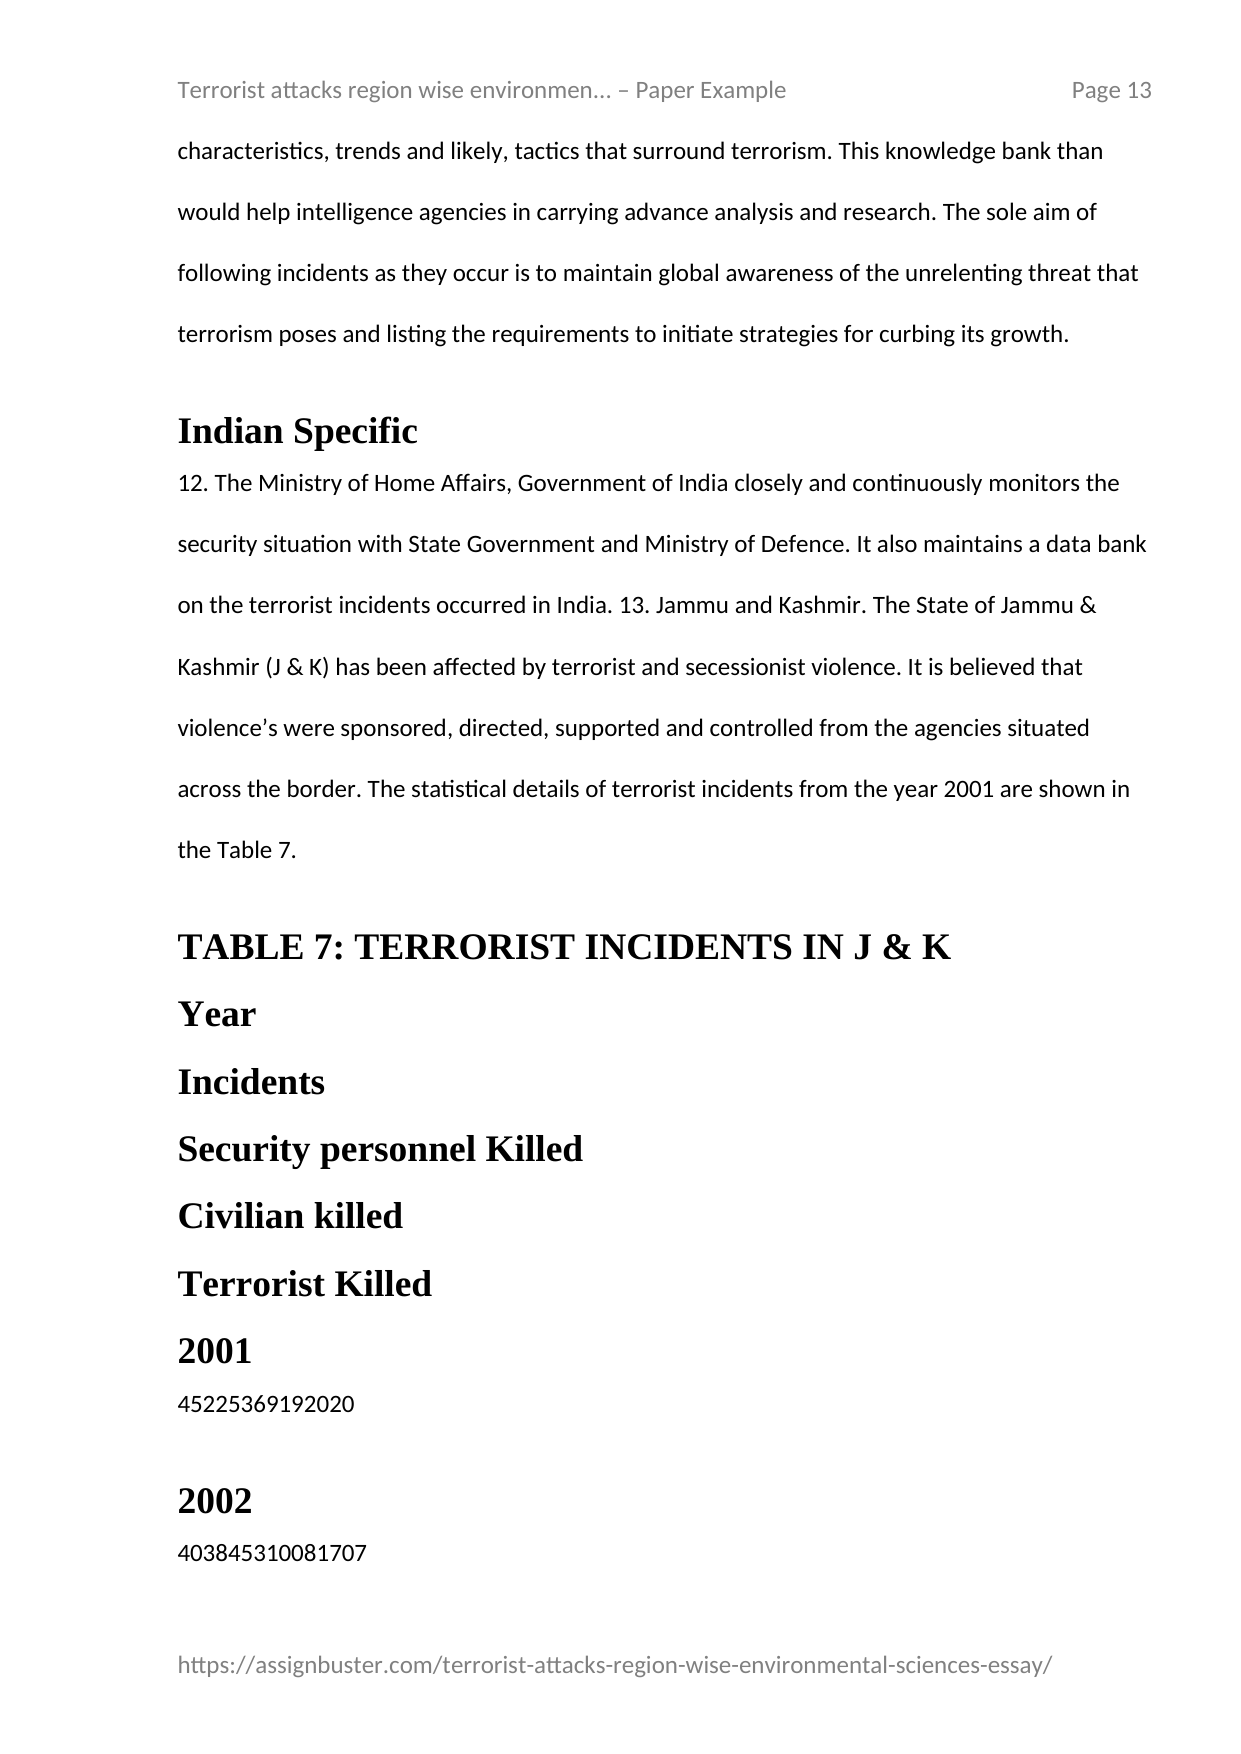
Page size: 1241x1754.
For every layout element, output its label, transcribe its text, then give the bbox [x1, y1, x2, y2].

subtitle 2001 [177, 1329, 1152, 1372]
text 403845310081707 [177, 1537, 1152, 1568]
subtitle Security personnel Killed [177, 1126, 1152, 1169]
subtitle Year [177, 992, 1152, 1035]
subtitle 2002 [177, 1478, 1152, 1521]
subtitle Incidents [177, 1059, 1152, 1102]
subtitle TABLE 7: TERRORIST INCIDENTS IN J & K [177, 924, 1152, 967]
subtitle Civilian killed [177, 1194, 1152, 1237]
text 12. The Ministry of Home Affairs, Government of India closely and continuously monitors the security situation with State Government and Ministry of Defence. It also maintains a data bank on the terrorist incidents occurred in India. 13. Jammu and Kashmir. The State of Jammu & Kashmir (J & K) has been affected by terrorist and secessionist violence. It is believed that violence’s were sponsored, directed, supported and controlled from the agencies situated across the border. The statistical details of terrorist incidents from the year 2001 are shown in the Table 7. [177, 467, 1152, 864]
subtitle Terrorist Killed [177, 1261, 1152, 1304]
text 45225369192020 [177, 1388, 1152, 1418]
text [177, 135, 1152, 348]
subtitle Indian Specific [177, 408, 1152, 452]
